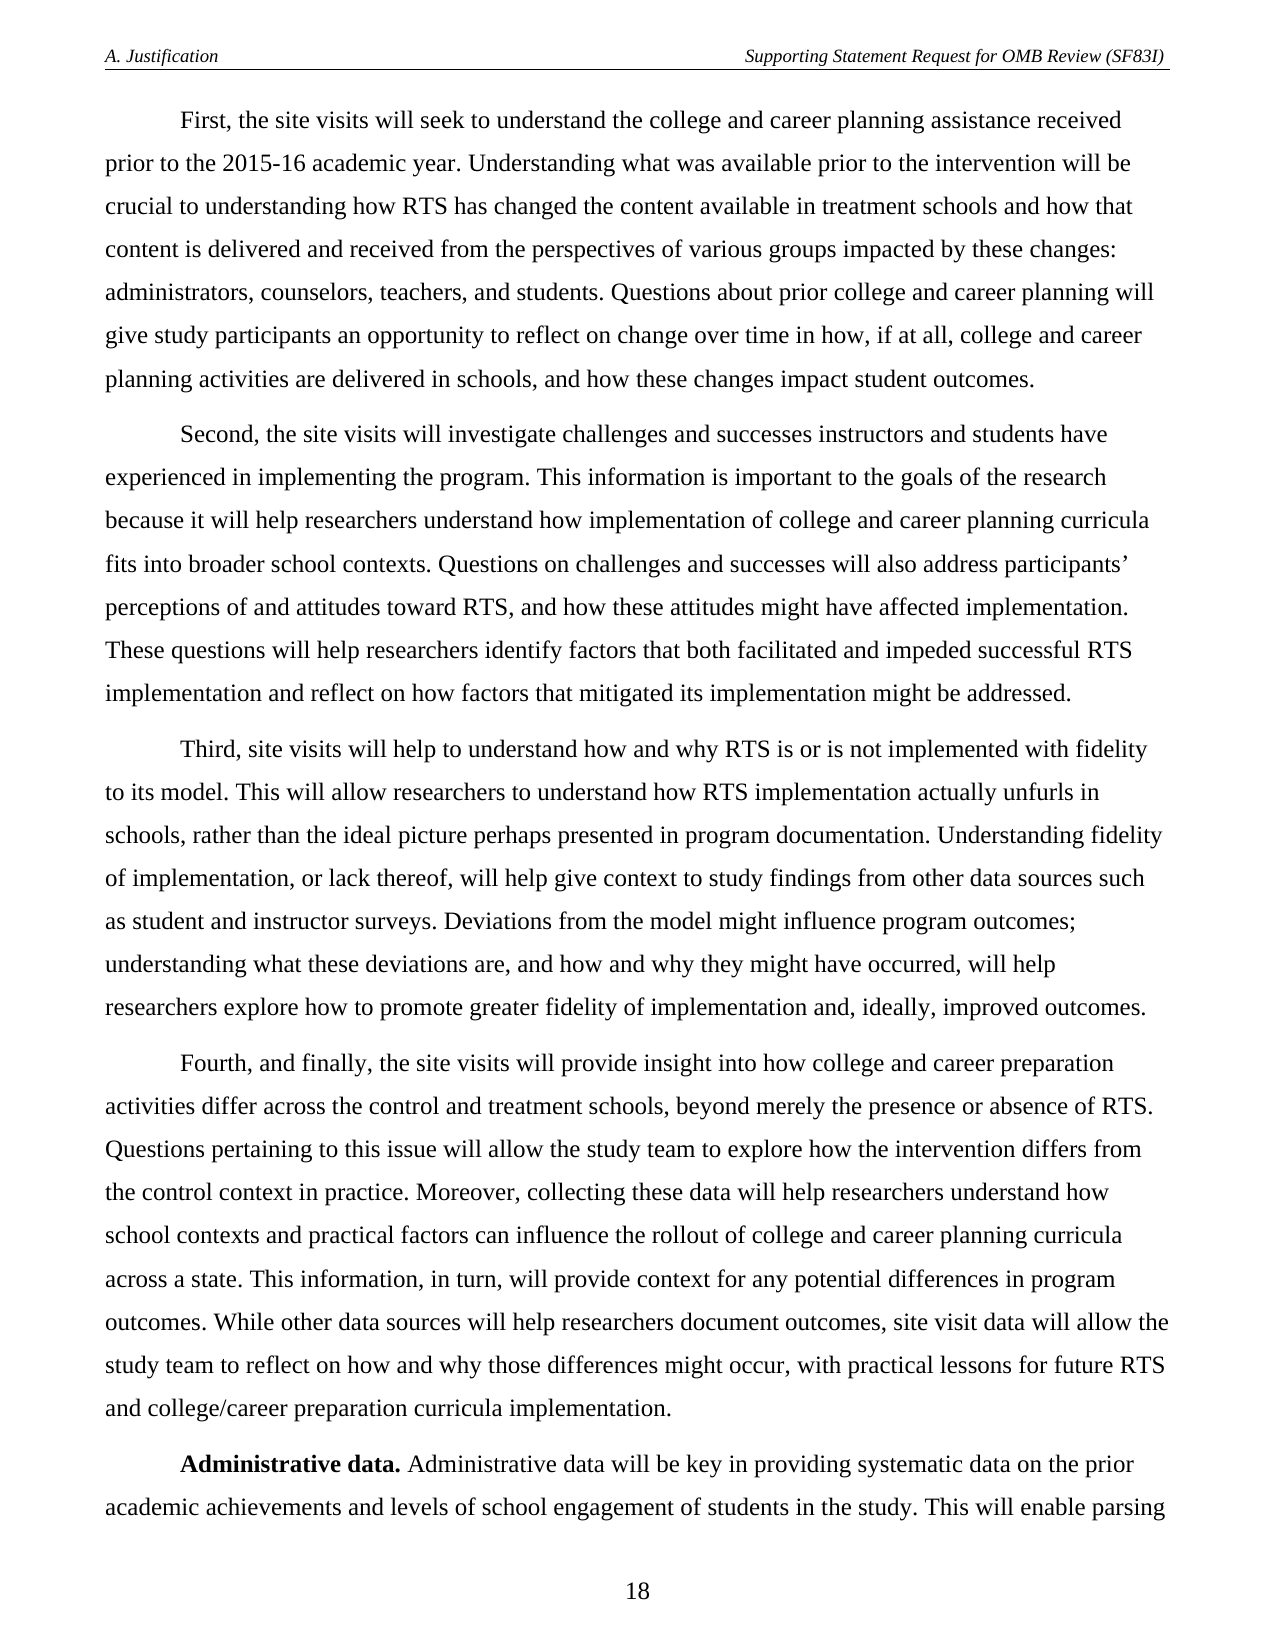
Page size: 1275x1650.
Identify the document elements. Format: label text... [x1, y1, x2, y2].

text Second, the site visits will investigate challenges and successes instructors and students have experienced in implementing the program. This information is important to the goals of the research because it will help researchers understand how implementation of college and career planning curricula fits into broader school contexts. Questions on challenges and successes will also address participants’ perceptions of and attitudes toward RTS, and how these attitudes might have affected implementation. These questions will help researchers identify factors that both facilitated and impeded successful RTS implementation and reflect on how factors that mitigated its implementation might be addressed. [105, 419, 1170, 707]
text Fourth, and finally, the site visits will provide insight into how college and career preparation activities differ across the control and treatment schools, beyond merely the presence or absence of RTS. Questions pertaining to this issue will allow the study team to explore how the intervention differs from the control context in practice. Moreover, collecting these data will help researchers understand how school contexts and practical factors can influence the rollout of college and career planning curricula across a state. This information, in turn, will provide context for any potential differences in program outcomes. While other data sources will help researchers document outcomes, site visit data will allow the study team to reflect on how and why those differences might occur, with practical lessons for future RTS and college/career preparation curricula implementation. [105, 1048, 1170, 1422]
text Third, site visits will help to understand how and why RTS is or is not implemented with fidelity to its model. This will allow researchers to understand how RTS implementation actually unfurls in schools, rather than the ideal picture perhaps presented in program documentation. Understanding fidelity of implementation, or lack thereof, will help give context to study findings from other data sources such as student and instructor surveys. Deviations from the model might influence program outcomes; understanding what these deviations are, and how and why they might have occurred, will help researchers explore how to promote greater fidelity of implementation and, ideally, improved outcomes. [105, 734, 1170, 1021]
text First, the site visits will seek to understand the college and career planning assistance received prior to the 2015-16 academic year. Understanding what was available prior to the intervention will be crucial to understanding how RTS has changed the content available in treatment schools and how that content is delivered and received from the perspectives of various groups impacted by these changes: administrators, counselors, teachers, and students. Questions about prior college and career planning will give study participants an opportunity to reflect on change over time in how, if at all, college and career planning activities are delivered in schools, and how these changes impact student outcomes. [105, 105, 1170, 392]
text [105, 1449, 1170, 1521]
